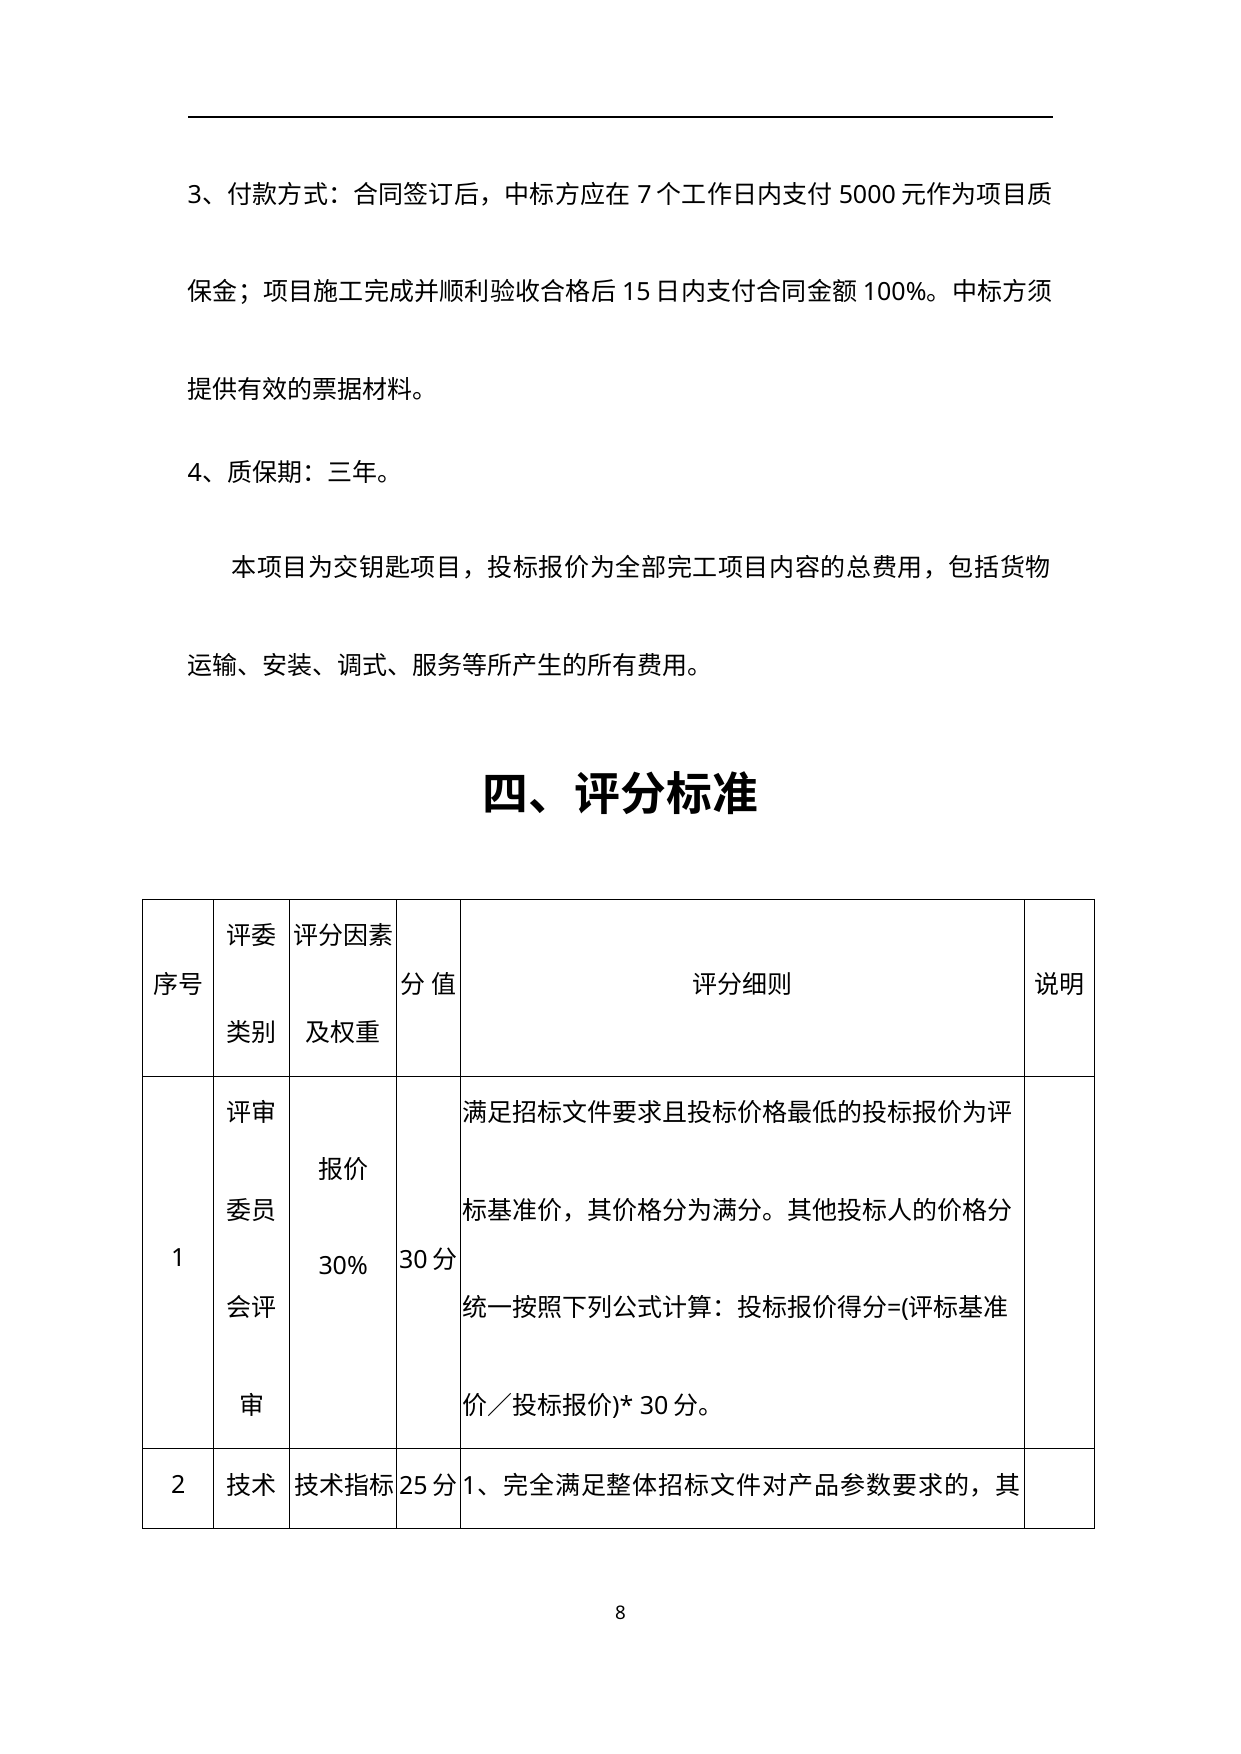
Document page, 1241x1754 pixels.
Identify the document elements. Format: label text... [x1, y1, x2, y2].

table_cell [1025, 1449, 1094, 1528]
table_cell 评审委员 会评审 [214, 1077, 289, 1448]
table_header 评分细则 [461, 900, 1024, 1076]
table_cell 25分 [397, 1449, 460, 1528]
text 3、付款方式：合同签订后，中标方应在7个工作日内支付5000元作为项目质保金；项目施工完成并顺利验收合格后15日内支付合同金额100%。中标方须提供有效的票据材料。 [187, 160, 1053, 420]
table_header 分 值 [397, 900, 460, 1076]
table_cell 30分 [397, 1077, 460, 1448]
table_cell 2 [143, 1449, 213, 1528]
text 4、质保期：三年。 [187, 438, 1053, 503]
table_cell 报价30% [290, 1077, 396, 1448]
table_header 评委类别 [214, 900, 289, 1076]
table_header 说明 [1025, 900, 1094, 1076]
table_header 评分因素及权重 [290, 900, 396, 1076]
table_cell [1025, 1077, 1094, 1448]
table_cell 技术专家（含采购人代表） 评审 [214, 1449, 289, 1528]
table_cell 技术指标 和配置25% [290, 1449, 396, 1528]
table_cell 1 [143, 1077, 213, 1448]
table_header 序号 [143, 900, 213, 1076]
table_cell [461, 1449, 1024, 1528]
text 本项目为交钥匙项目，投标报价为全部完工项目内容的总费用，包括货物运输、安装、调式、服务等所产生的所有费用。 [187, 533, 1053, 696]
table_cell 满足招标文件要求且投标价格最低的投标报价为评标基准价，其价格分为满分。其他投标人的价格分统一按照下列公式计算：投标报价得分=(评标基准价／投标报价)* 30分。 [461, 1077, 1024, 1448]
subtitle 四、评分标准 [187, 741, 1053, 839]
